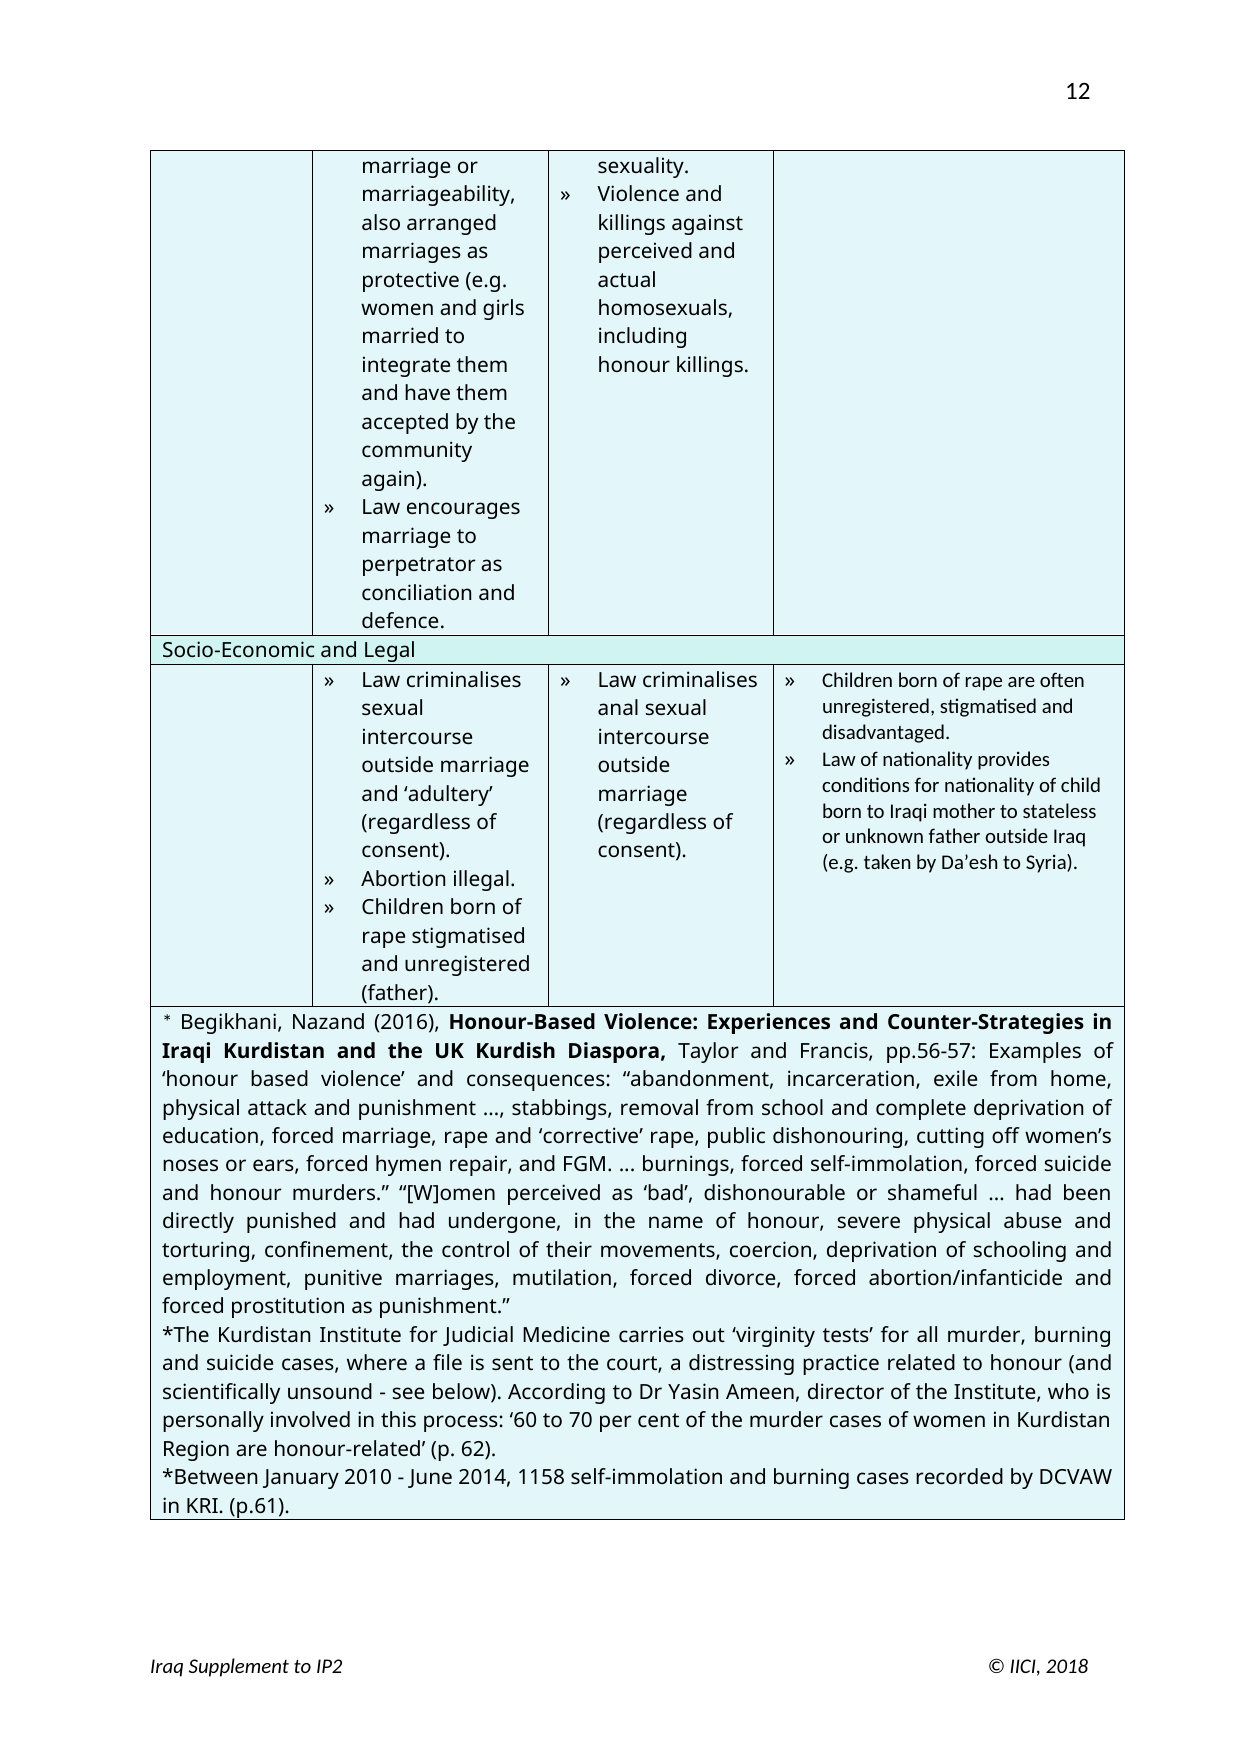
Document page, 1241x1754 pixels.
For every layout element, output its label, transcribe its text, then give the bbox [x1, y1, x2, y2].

table_cell [151, 665, 312, 1006]
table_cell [774, 151, 1124, 634]
table_cell Law criminalises anal sexual intercourse outside marriage (regardless of consent). [549, 665, 773, 1006]
table_cell * Begikhani, Nazand (2016), Honour-Based Violence: Experiences and Counter-Strategies in Iraqi Kurdistan and the UK Kurdish Diaspora, Taylor and Francis, pp.56-57: Examples of ‘honour based violence’ and consequences: “abandonment, incarceration, exile from home, physical attack and punishment …, stabbings, removal from school and complete deprivation of education, forced marriage, rape and ‘corrective’ rape, public dishonouring, cutting off women’s noses or ears, forced hymen repair, and FGM. ... burnings, forced self-immolation, forced suicide and honour murders.” “[W]omen perceived as ‘bad’, dishonourable or shameful … had been directly punished and had undergone, in the name of honour, severe physical abuse and torturing, confinement, the control of their movements, coercion, deprivation of schooling and employment, punitive marriages, mutilation, forced divorce, forced abortion/infanticide and forced prostitution as punishment.” *The Kurdistan Institute for Judicial Medicine carries out ‘virginity tests’ for all murder, burning and suicide cases, where a file is sent to the court, a distressing practice related to honour (and scientifically unsound - see below). According to Dr Yasin Ameen, director of the Institute, who is personally involved in this process: ‘60 to 70 per cent of the murder cases of women in Kurdistan Region are honour-related’ (p. 62). *Between January 2010 - June 2014, 1158 self-immolation and burning cases recorded by DCVAW in KRI. (p.61). [151, 1007, 1124, 1519]
table_cell Children born of rape are often unregistered, stigmatised and disadvantaged. Law of nationality provides conditions for nationality of child born to Iraqi mother to stateless or unknown father outside Iraq (e.g. taken by Da’esh to Syria). [774, 665, 1124, 1006]
table_cell Law criminalises sexual intercourse outside marriage and ‘adultery’ (regardless of consent). Abortion illegal. Children born of rape stigmatised and unregistered (father). [313, 665, 548, 1006]
table_cell Socio-Economic and Legal [151, 636, 1124, 664]
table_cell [151, 151, 312, 634]
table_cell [549, 151, 773, 634]
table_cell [313, 151, 548, 634]
